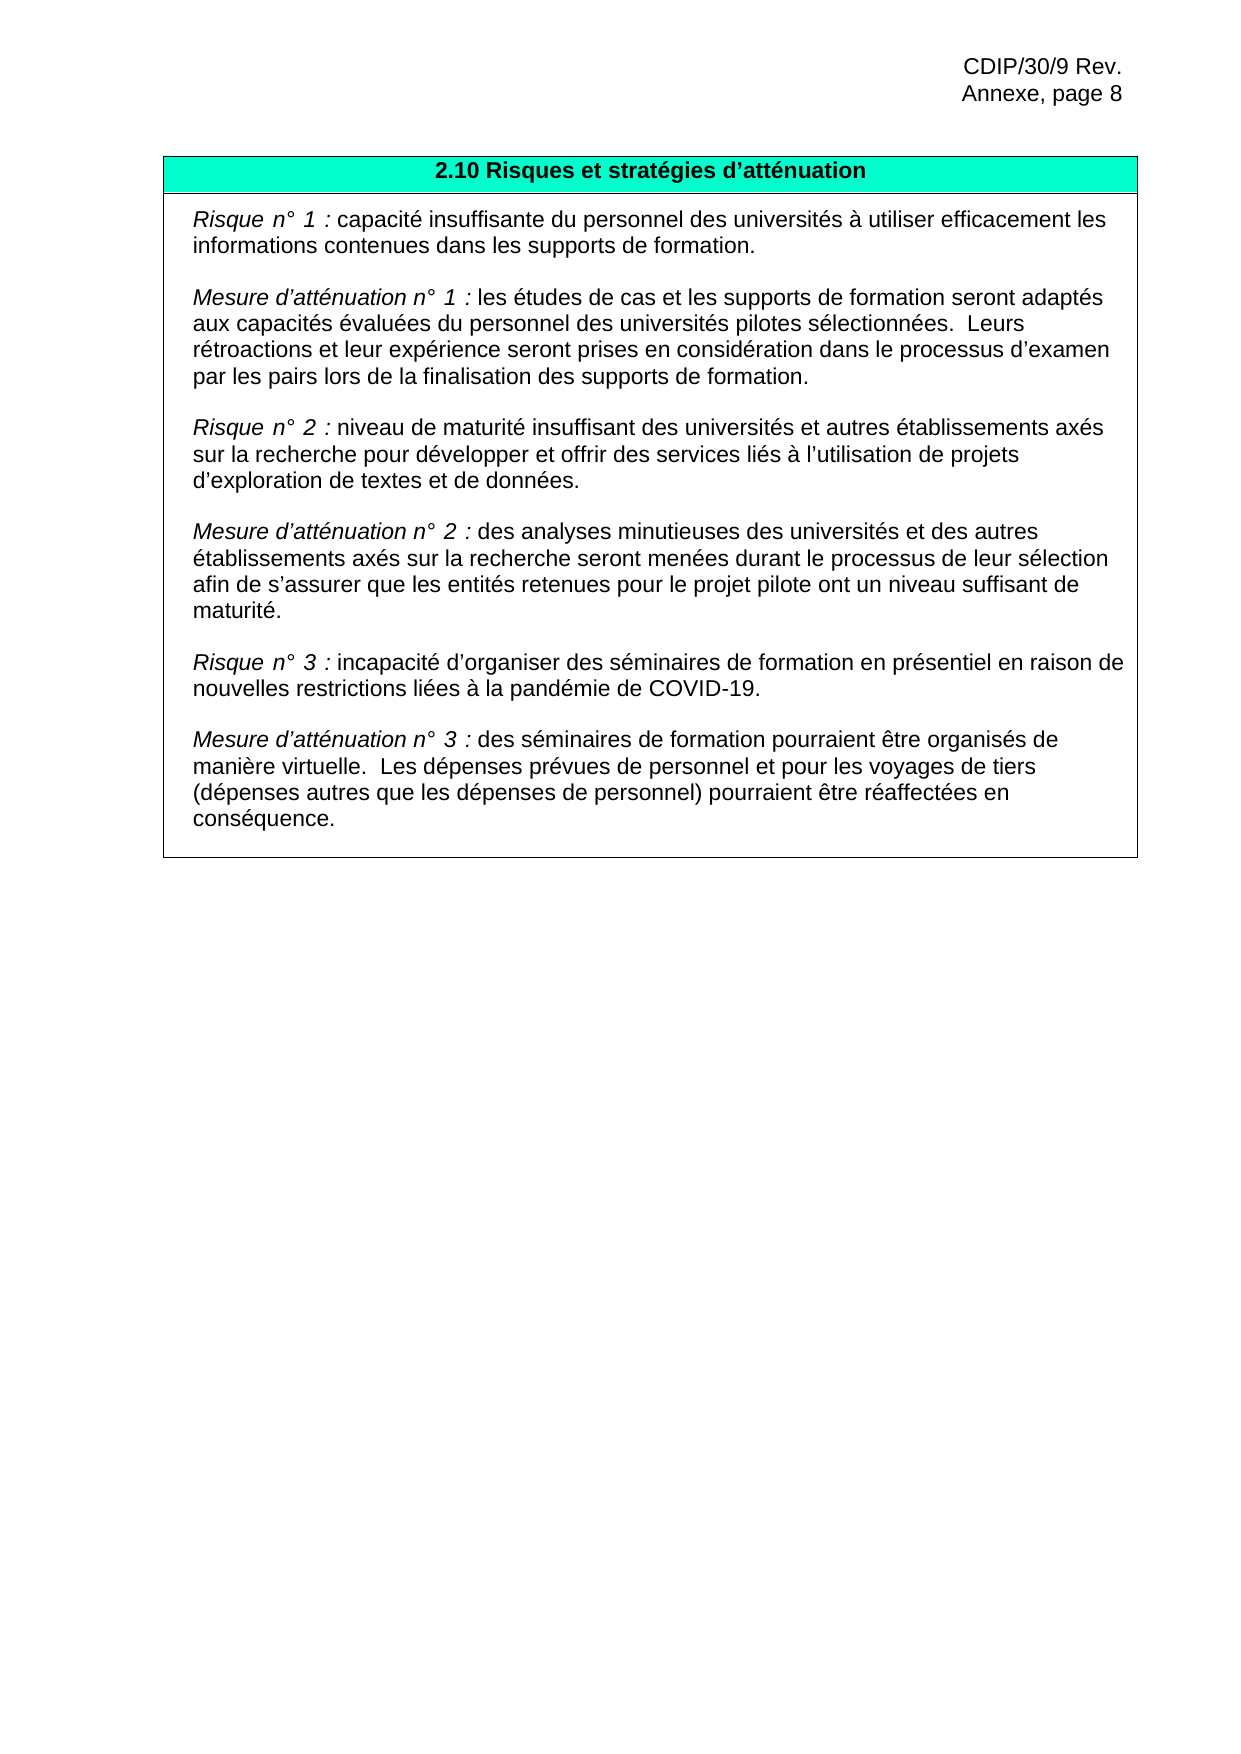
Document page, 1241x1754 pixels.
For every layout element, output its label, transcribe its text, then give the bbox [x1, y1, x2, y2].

table_cell 2.10 Risques et stratégies d’atténuation [164, 157, 1137, 192]
table_cell Risque n° 1 : capacité insuffisante du personnel des universités à utiliser efficacement les informations contenues dans les supports de formation. Mesure d’atténuation n° 1 : les études de cas et les supports de formation seront adaptés aux capacités évaluées du personnel des universités pilotes sélectionnées. Leurs rétroactions et leur expérience seront prises en considération dans le processus d’examen par les pairs lors de la finalisation des supports de formation. Risque n° 2 : niveau de maturité insuffisant des universités et autres établissements axés sur la recherche pour développer et offrir des services liés à l’utilisation de projets d’exploration de textes et de données. Mesure d’atténuation n° 2 : des analyses minutieuses des universités et des autres établissements axés sur la recherche seront menées durant le processus de leur sélection afin de s’assurer que les entités retenues pour le projet pilote ont un niveau suffisant de maturité. Risque n° 3 : incapacité d’organiser des séminaires de formation en présentiel en raison de nouvelles restrictions liées à la pandémie de COVID-19. Mesure d’atténuation n° 3 : des séminaires de formation pourraient être organisés de manière virtuelle. Les dépenses prévues de personnel et pour les voyages de tiers (dépenses autres que les dépenses de personnel) pourraient être réaffectées en conséquence. [164, 194, 1137, 857]
